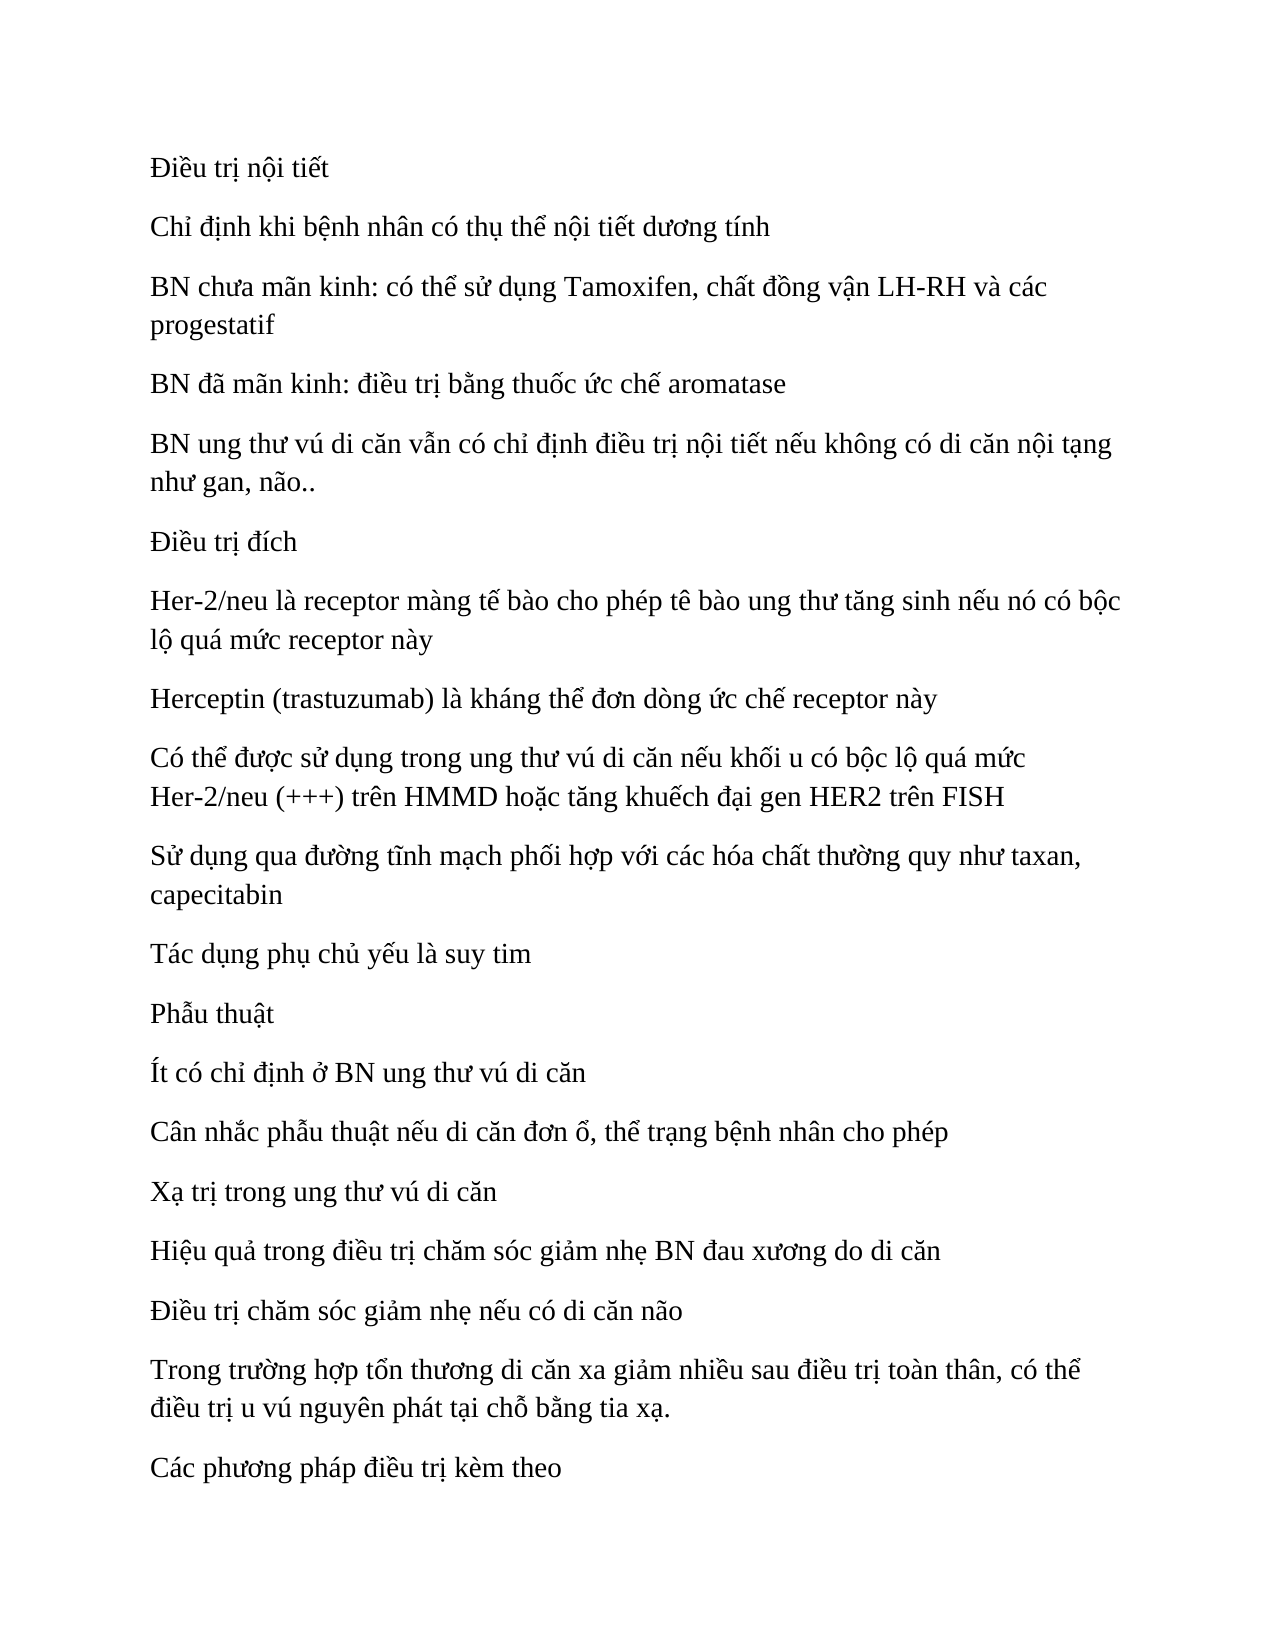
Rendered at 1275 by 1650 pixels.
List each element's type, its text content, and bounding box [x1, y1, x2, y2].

text Cân nhắc phẫu thuật nếu di căn đơn ổ, thể trạng bệnh nhân cho phép [150, 1114, 1125, 1148]
text Trong trường hợp tổn thương di căn xa giảm nhiều sau điều trị toàn thân, có thể điều trị u vú nguyên phát tại chỗ bằng tia xạ. [150, 1352, 1125, 1424]
text Điều trị nội tiết [150, 150, 1125, 183]
text Hiệu quả trong điều trị chăm sóc giảm nhẹ BN đau xương do di căn [150, 1233, 1125, 1267]
text Xạ trị trong ung thư vú di căn [150, 1174, 1125, 1207]
text Điều trị đích [150, 524, 1125, 557]
text BN ung thư vú di căn vẫn có chỉ định điều trị nội tiết nếu không có di căn nội tạng như gan, não.. [150, 426, 1125, 498]
text Tác dụng phụ chủ yếu là suy tim [150, 936, 1125, 970]
text Phẫu thuật [150, 996, 1125, 1029]
text Điều trị chăm sóc giảm nhẹ nếu có di căn não [150, 1293, 1125, 1326]
text Ít có chỉ định ở BN ung thư vú di căn [150, 1055, 1125, 1089]
text Herceptin (trastuzumab) là kháng thể đơn dòng ức chế receptor này [150, 681, 1125, 715]
text Her-2/neu là receptor màng tế bào cho phép tê bào ung thư tăng sinh nếu nó có bộc lộ quá mức receptor này [150, 583, 1125, 655]
text Có thể được sử dụng trong ung thư vú di căn nếu khối u có bộc lộ quá mức Her-2/neu (+++) trên HMMD hoặc tăng khuếch đại gen HER2 trên FISH [150, 741, 1125, 813]
text Chỉ định khi bệnh nhân có thụ thể nội tiết dương tính [150, 209, 1125, 243]
text Các phương pháp điều trị kèm theo [150, 1450, 1125, 1483]
text BN chưa mãn kinh: có thể sử dụng Tamoxifen, chất đồng vận LH-RH và các progestatif [150, 269, 1125, 341]
text BN đã mãn kinh: điều trị bằng thuốc ức chế aromatase [150, 367, 1125, 400]
text Sử dụng qua đường tĩnh mạch phối hợp với các hóa chất thường quy như taxan, capecitabin [150, 838, 1125, 911]
